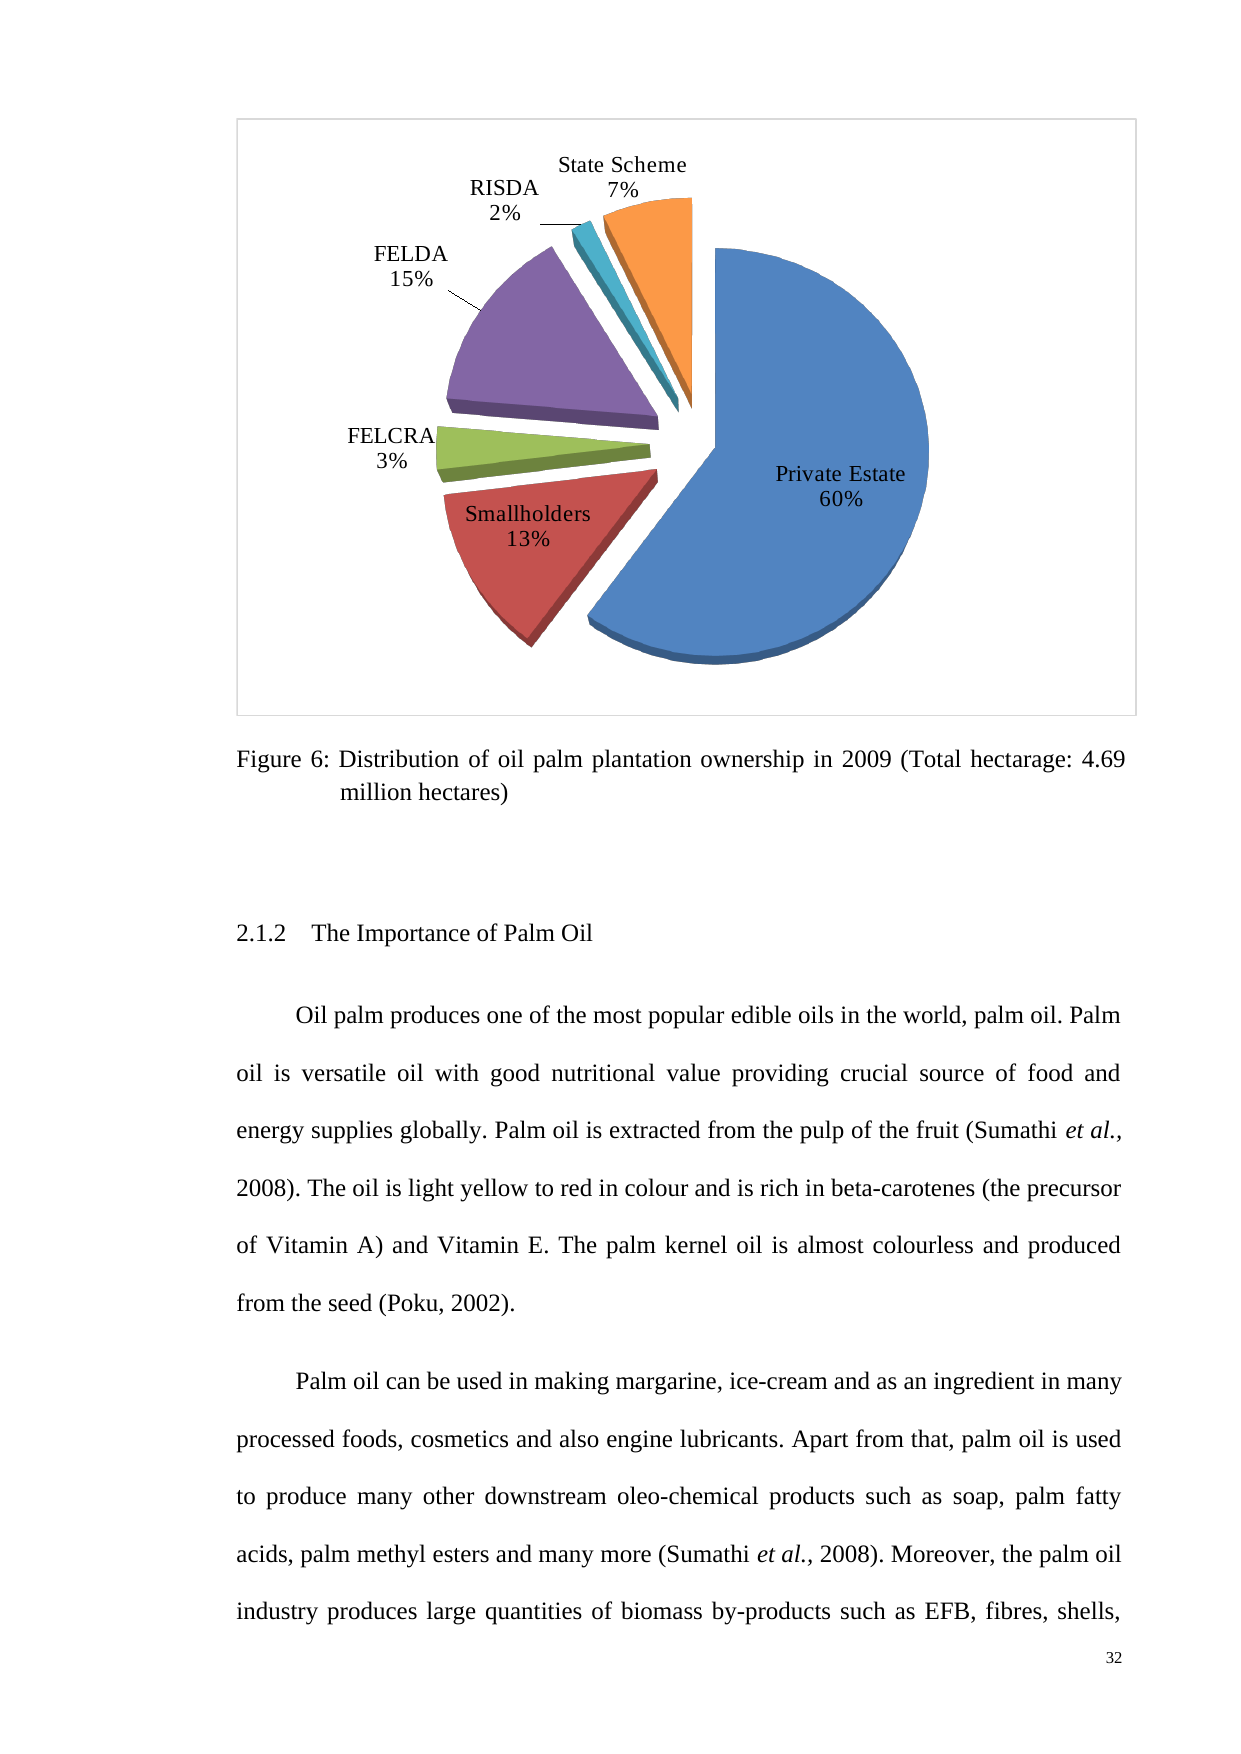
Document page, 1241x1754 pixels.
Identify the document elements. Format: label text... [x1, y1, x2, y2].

text Figure 6: Distribution of oil palm plantation ownership in 2009 (Total hectarage: 4.69 million hectares) [236, 744, 1127, 806]
text 2.1.2 The Importance of Palm Oil [236, 918, 1122, 947]
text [236, 1366, 1122, 1625]
text Oil palm produces one of the most popular edible oils in the world, palm oil. Palm oil is versatile oil with good nutritional value providing crucial source of food and energy supplies globally. Palm oil is extracted from the pulp of the fruit (Sumathi et al., 2008). The oil is light yellow to red in colour and is rich in beta-carotenes (the precursor of Vitamin A) and Vitamin E. The palm kernel oil is almost colourless and produced from the seed (Poku, 2002). [236, 1000, 1122, 1317]
